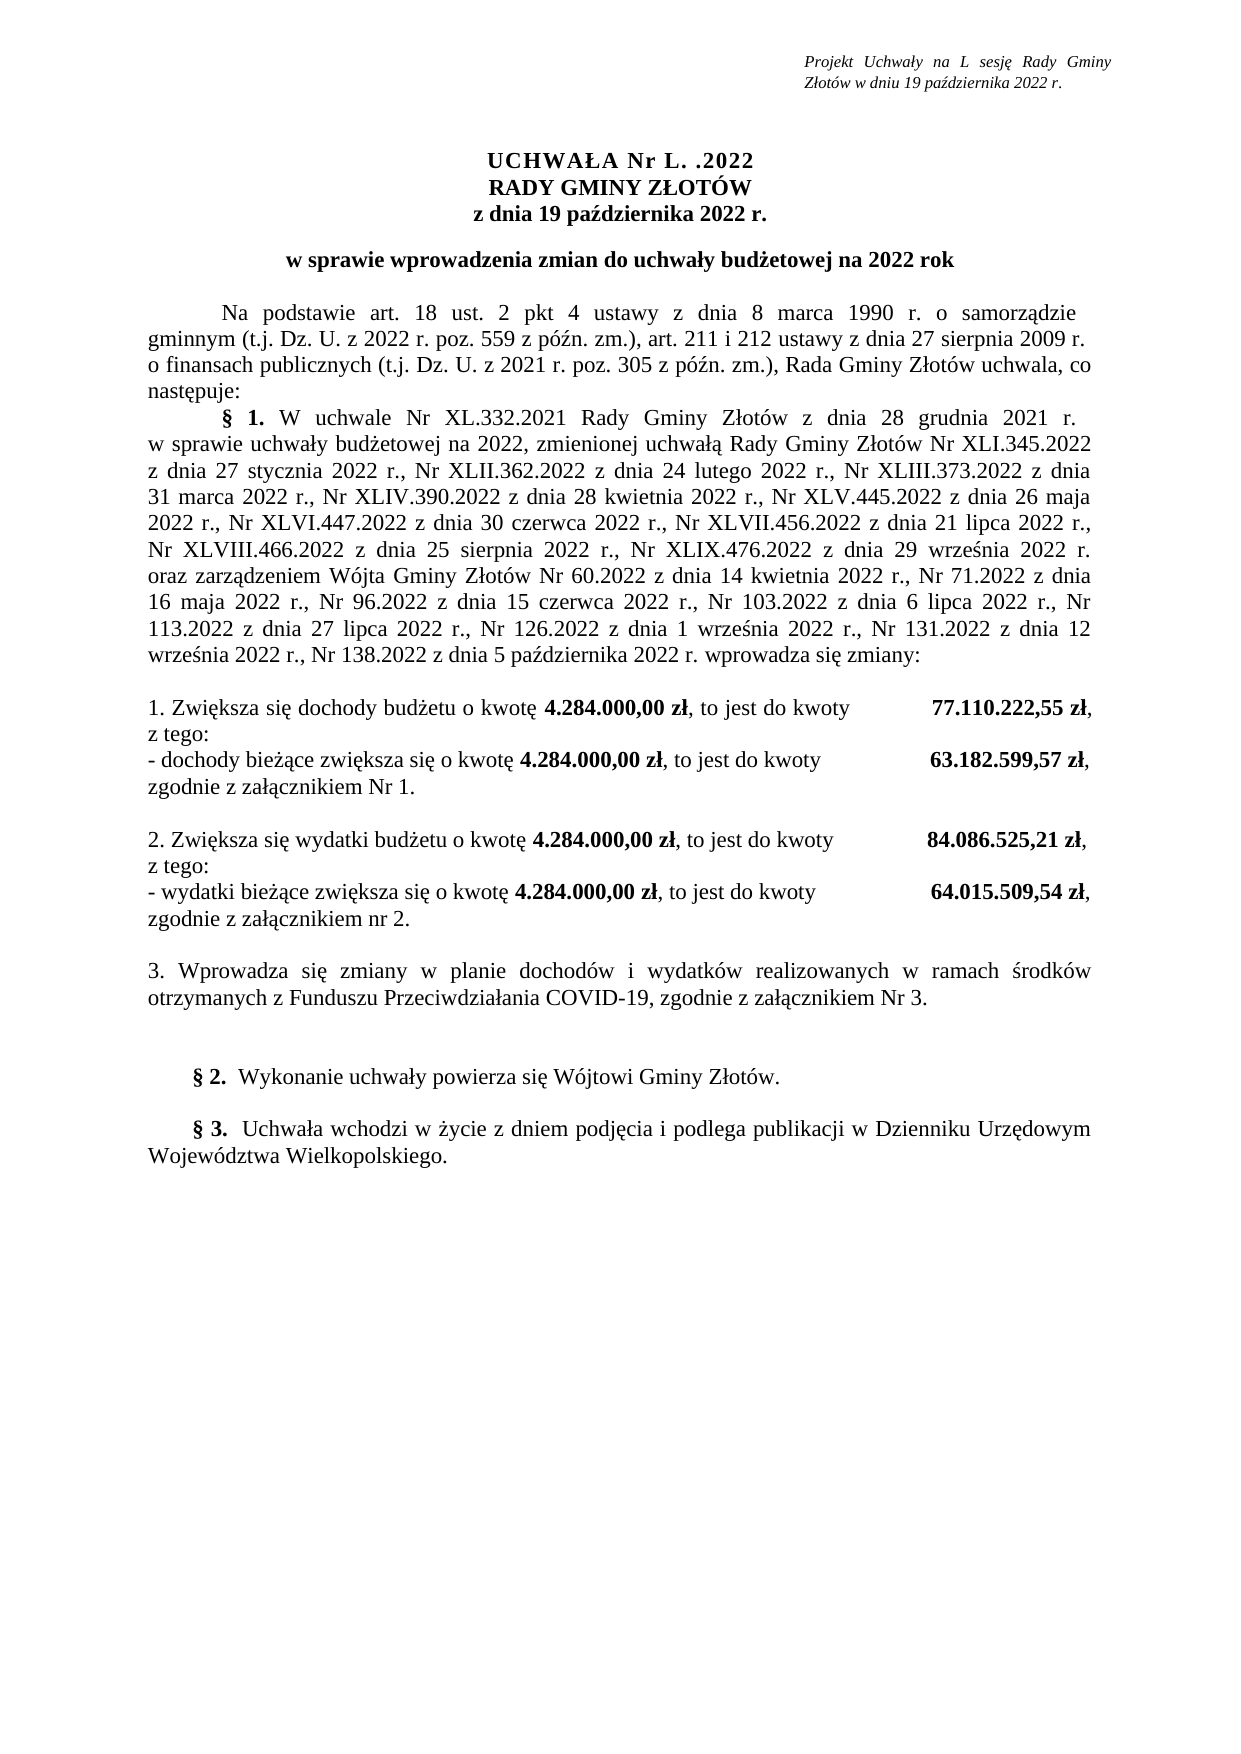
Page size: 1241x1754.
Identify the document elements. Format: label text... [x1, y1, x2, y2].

text RADY GMINY ZŁOTÓW [148, 174, 1093, 200]
text z dnia 19 października 2022 r. [148, 200, 1093, 227]
text zgodnie z załącznikiem nr 2. [148, 905, 1093, 931]
text § 3. Uchwała wchodzi w życie z dniem podjęcia i podlega publikacji w Dzienniku Urzędowym Województwa Wielkopolskiego. [148, 1116, 1093, 1168]
list UCHWAŁA Nr L. .2022 [148, 148, 1093, 174]
text w sprawie wprowadzenia zmian do uchwały budżetowej na 2022 rok [148, 246, 1093, 272]
text 3. Wprowadza się zmiany w planie dochodów i wydatków realizowanych w ramach środków otrzymanych z Funduszu Przeciwdziałania COVID-19, zgodnie z załącznikiem Nr 3. [148, 957, 1093, 1010]
text zgodnie z załącznikiem Nr 1. [148, 773, 1093, 799]
text § 1. W uchwale Nr XL.332.2021 Rady Gminy Złotów z dnia 28 grudnia 2021 r. w sprawie uchwały budżetowej na 2022, zmienionej uchwałą Rady Gminy Złotów Nr XLI.345.2022 z dnia 27 stycznia 2022 r., Nr XLII.362.2022 z dnia 24 lutego 2022 r., Nr XLIII.373.2022 z dnia 31 marca 2022 r., Nr XLIV.390.2022 z dnia 28 kwietnia 2022 r., Nr XLV.445.2022 z dnia 26 maja 2022 r., Nr XLVI.447.2022 z dnia 30 czerwca 2022 r., Nr XLVII.456.2022 z dnia 21 lipca 2022 r., Nr XLVIII.466.2022 z dnia 25 sierpnia 2022 r., Nr XLIX.476.2022 z dnia 29 września 2022 r. oraz zarządzeniem Wójta Gminy Złotów Nr 60.2022 z dnia 14 kwietnia 2022 r., Nr 71.2022 z dnia 16 maja 2022 r., Nr 96.2022 z dnia 15 czerwca 2022 r., Nr 103.2022 z dnia 6 lipca 2022 r., Nr 113.2022 z dnia 27 lipca 2022 r., Nr 126.2022 z dnia 1 września 2022 r., Nr 131.2022 z dnia 12 września 2022 r., Nr 138.2022 z dnia 5 października 2022 r. wprowadza się zmiany: [148, 404, 1093, 667]
text Na podstawie art. 18 ust. 2 pkt 4 ustawy z dnia 8 marca 1990 r. o samorządzie gminnym (t.j. Dz. U. z 2022 r. poz. 559 z późn. zm.), art. 211 i 212 ustawy z dnia 27 sierpnia 2009 r. o finansach publicznych (t.j. Dz. U. z 2021 r. poz. 305 z późn. zm.), Rada Gminy Złotów uchwala, co następuje: [148, 298, 1093, 404]
text § 2. Wykonanie uchwały powierza się Wójtowi Gminy Złotów. [148, 1063, 1093, 1089]
text 1. Zwiększa się dochody budżetu o kwotę 4.284.000,00 zł, to jest do kwoty 77.110.222,55 zł, z tego: [148, 694, 1093, 747]
text - wydatki bieżące zwiększa się o kwotę 4.284.000,00 zł, to jest do kwoty 64.015.509,54 zł, [148, 878, 1093, 905]
text 2. Zwiększa się wydatki budżetu o kwotę 4.284.000,00 zł, to jest do kwoty 84.086.525,21 zł, z tego: [148, 826, 1093, 878]
text - dochody bieżące zwiększa się o kwotę 4.284.000,00 zł, to jest do kwoty 63.182.599,57 zł, [148, 747, 1093, 773]
text Projekt Uchwały na L sesję Rady Gminy Złotów w dniu 19 października 2022 r. [804, 52, 1113, 92]
